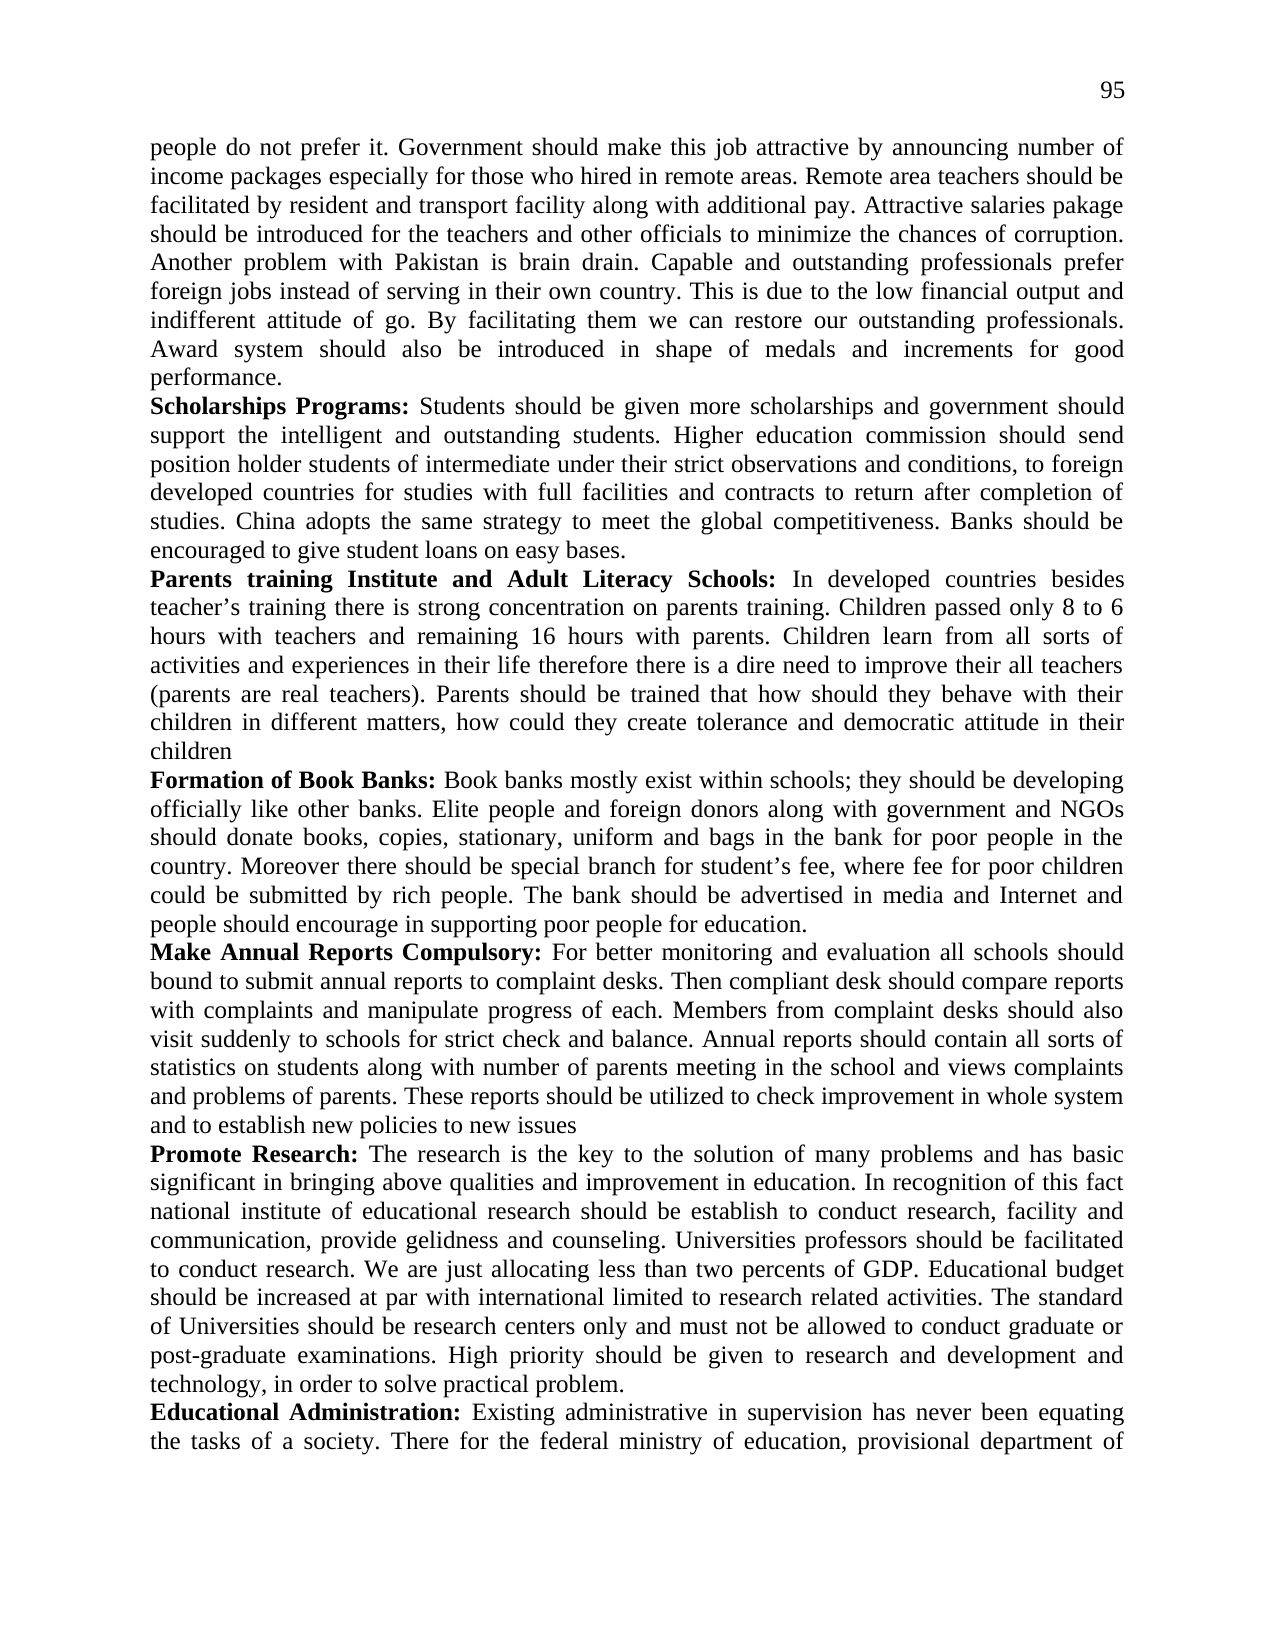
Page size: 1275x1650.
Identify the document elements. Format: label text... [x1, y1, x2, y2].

text Formation of Book Banks: Book banks mostly exist within schools; they should be developing officially like other banks. Elite people and foreign donors along with government and NGOs should donate books, copies, stationary, uniform and bags in the bank for poor people in the country. Moreover there should be special branch for student’s fee, where fee for poor children could be submitted by rich people. The bank should be advertised in media and Internet and people should encourage in supporting poor people for education. [150, 765, 1125, 937]
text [150, 1397, 1125, 1455]
text Scholarships Programs: Students should be given more scholarships and government should support the intelligent and outstanding students. Higher education commission should send position holder students of intermediate under their strict observations and conditions, to foreign developed countries for studies with full facilities and contracts to return after completion of studies. China adopts the same strategy to meet the global competitiveness. Banks should be encouraged to give student loans on easy bases. [150, 391, 1125, 564]
text Promote Research: The research is the key to the solution of many problems and has basic significant in bringing above qualities and improvement in education. In recognition of this fact national institute of educational research should be establish to conduct research, facility and communication, provide gelidness and counseling. Universities professors should be facilitated to conduct research. We are just allocating less than two percents of GDP. Educational budget should be increased at par with international limited to research related activities. The standard of Universities should be research centers only and must not be allowed to conduct graduate or post-graduate examinations. High priority should be given to research and development and technology, in order to solve practical problem. [150, 1139, 1125, 1397]
text Parents training Institute and Adult Literacy Schools: In developed countries besides teacher’s training there is strong concentration on parents training. Children passed only 8 to 6 hours with teachers and remaining 16 hours with parents. Children learn from all sorts of activities and experiences in their life therefore there is a dire need to improve their all teachers (parents are real teachers). Parents should be trained that how should they behave with their children in different matters, how could they create tolerance and democratic attitude in their children [150, 564, 1125, 765]
text Make Annual Reports Compulsory: For better monitoring and evaluation all schools should bound to submit annual reports to complaint desks. Then compliant desk should compare reports with complaints and manipulate progress of each. Members from complaint desks should also visit suddenly to schools for strict check and balance. Annual reports should contain all sorts of statistics on students along with number of parents meeting in the school and views complaints and problems of parents. These reports should be utilized to check improvement in whole system and to establish new policies to new issues [150, 937, 1125, 1139]
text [150, 132, 1125, 391]
